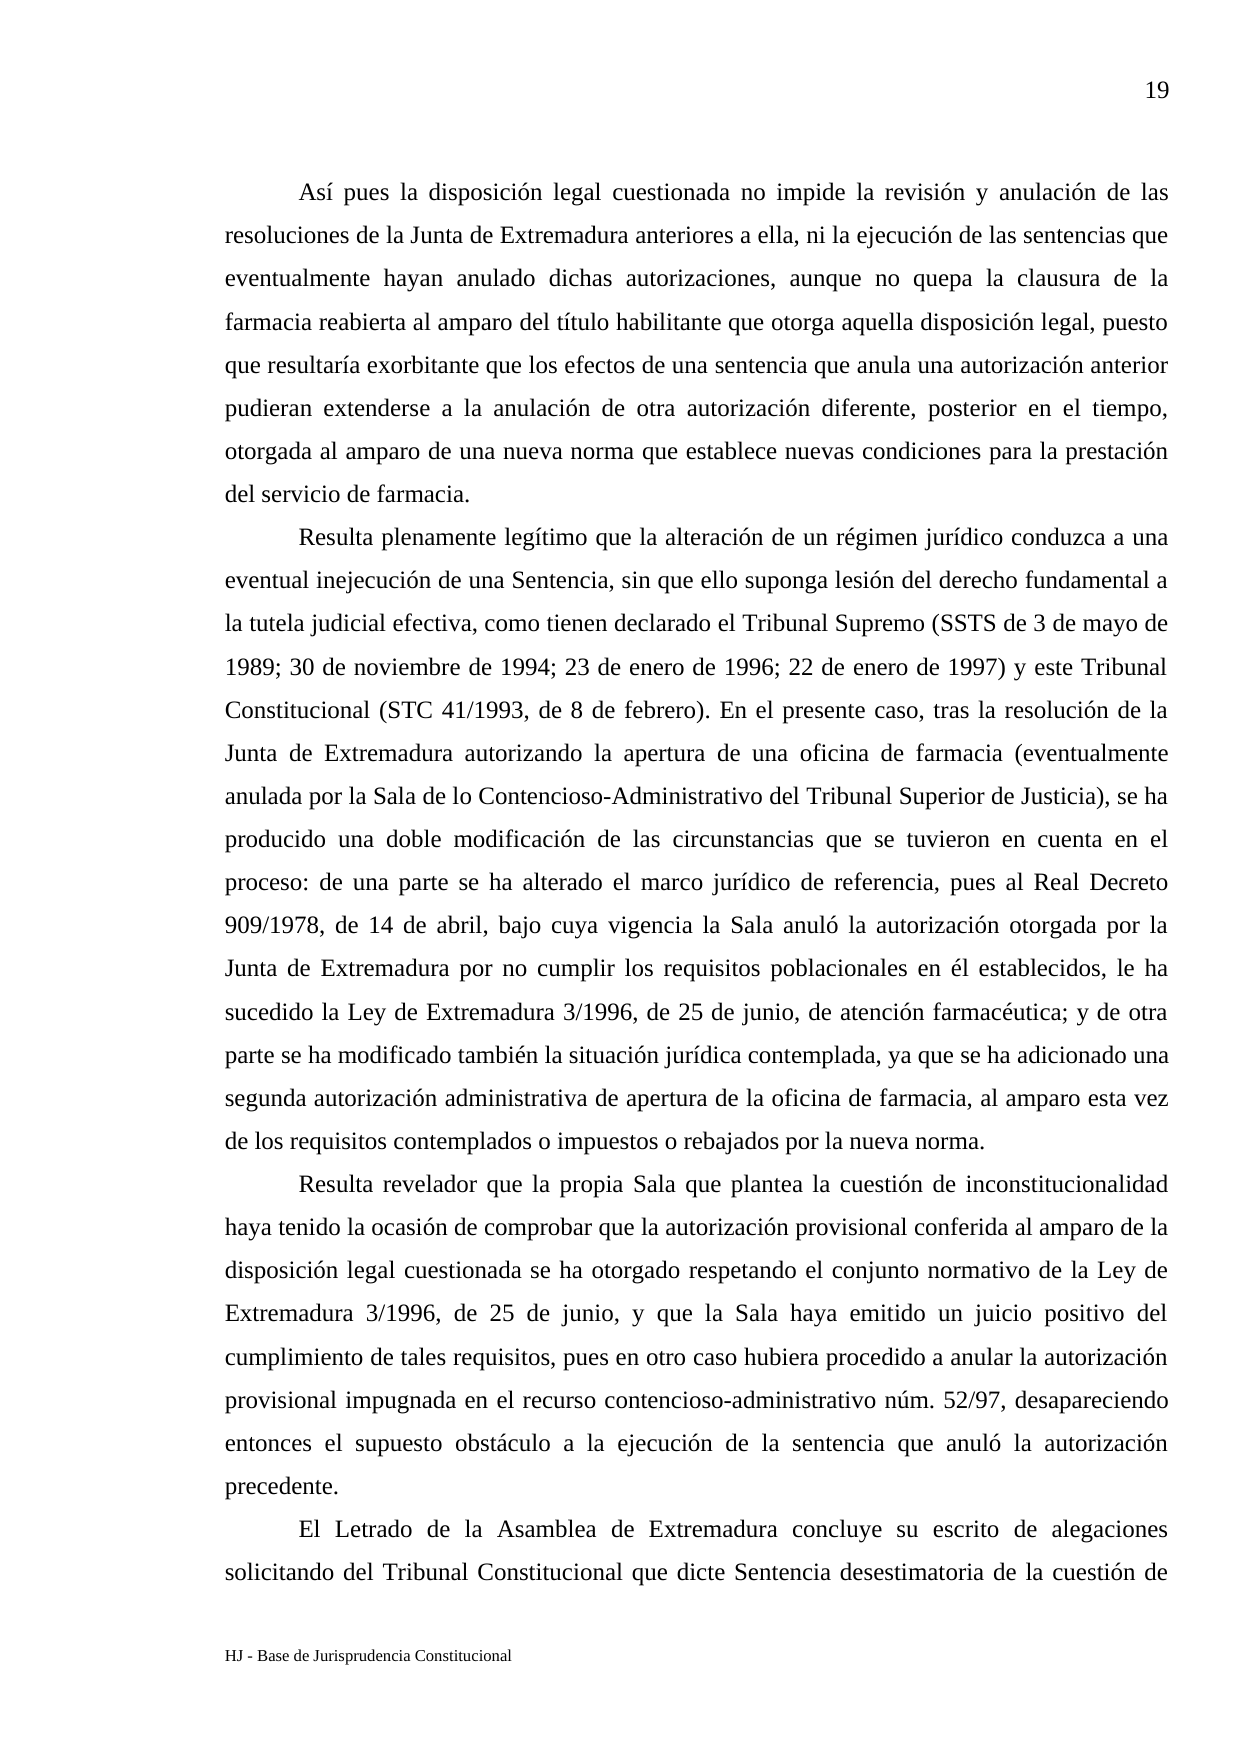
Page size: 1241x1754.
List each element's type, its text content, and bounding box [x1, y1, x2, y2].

text Resulta plenamente legítimo que la alteración de un régimen jurídico conduzca a una eventual inejecución de una Sentencia, sin que ello suponga lesión del derecho fundamental a la tutela judicial efectiva, como tienen declarado el Tribunal Supremo (SSTS de 3 de mayo de 1989; 30 de noviembre de 1994; 23 de enero de 1996; 22 de enero de 1997) y este Tribunal Constitucional (STC 41/1993, de 8 de febrero). En el presente caso, tras la resolución de la Junta de Extremadura autorizando la apertura de una oficina de farmacia (eventualmente anulada por la Sala de lo Contencioso-Administrativo del Tribunal Superior de Justicia), se ha producido una doble modificación de las circunstancias que se tuvieron en cuenta en el proceso: de una parte se ha alterado el marco jurídico de referencia, pues al Real Decreto 909/1978, de 14 de abril, bajo cuya vigencia la Sala anuló la autorización otorgada por la Junta de Extremadura por no cumplir los requisitos poblacionales en él establecidos, le ha sucedido la Ley de Extremadura 3/1996, de 25 de junio, de atención farmacéutica; y de otra parte se ha modificado también la situación jurídica contemplada, ya que se ha adicionado una segunda autorización administrativa de apertura de la oficina de farmacia, al amparo esta vez de los requisitos contemplados o impuestos o rebajados por la nueva norma. [224, 522, 1169, 1155]
text Resulta revelador que la propia Sala que plantea la cuestión de inconstitucionalidad haya tenido la ocasión de comprobar que la autorización provisional conferida al amparo de la disposición legal cuestionada se ha otorgado respetando el conjunto normativo de la Ley de Extremadura 3/1996, de 25 de junio, y que la Sala haya emitido un juicio positivo del cumplimiento de tales requisitos, pues en otro caso hubiera procedido a anular la autorización provisional impugnada en el recurso contencioso-administrativo núm. 52/97, desapareciendo entonces el supuesto obstáculo a la ejecución de la sentencia que anuló la autorización precedente. [224, 1169, 1169, 1500]
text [224, 1514, 1169, 1586]
text Así pues la disposición legal cuestionada no impide la revisión y anulación de las resoluciones de la Junta de Extremadura anteriores a ella, ni la ejecución de las sentencias que eventualmente hayan anulado dichas autorizaciones, aunque no quepa la clausura de la farmacia reabierta al amparo del título habilitante que otorga aquella disposición legal, puesto que resultaría exorbitante que los efectos de una sentencia que anula una autorización anterior pudieran extenderse a la anulación de otra autorización diferente, posterior en el tiempo, otorgada al amparo de una nueva norma que establece nuevas condiciones para la prestación del servicio de farmacia. [224, 177, 1169, 508]
